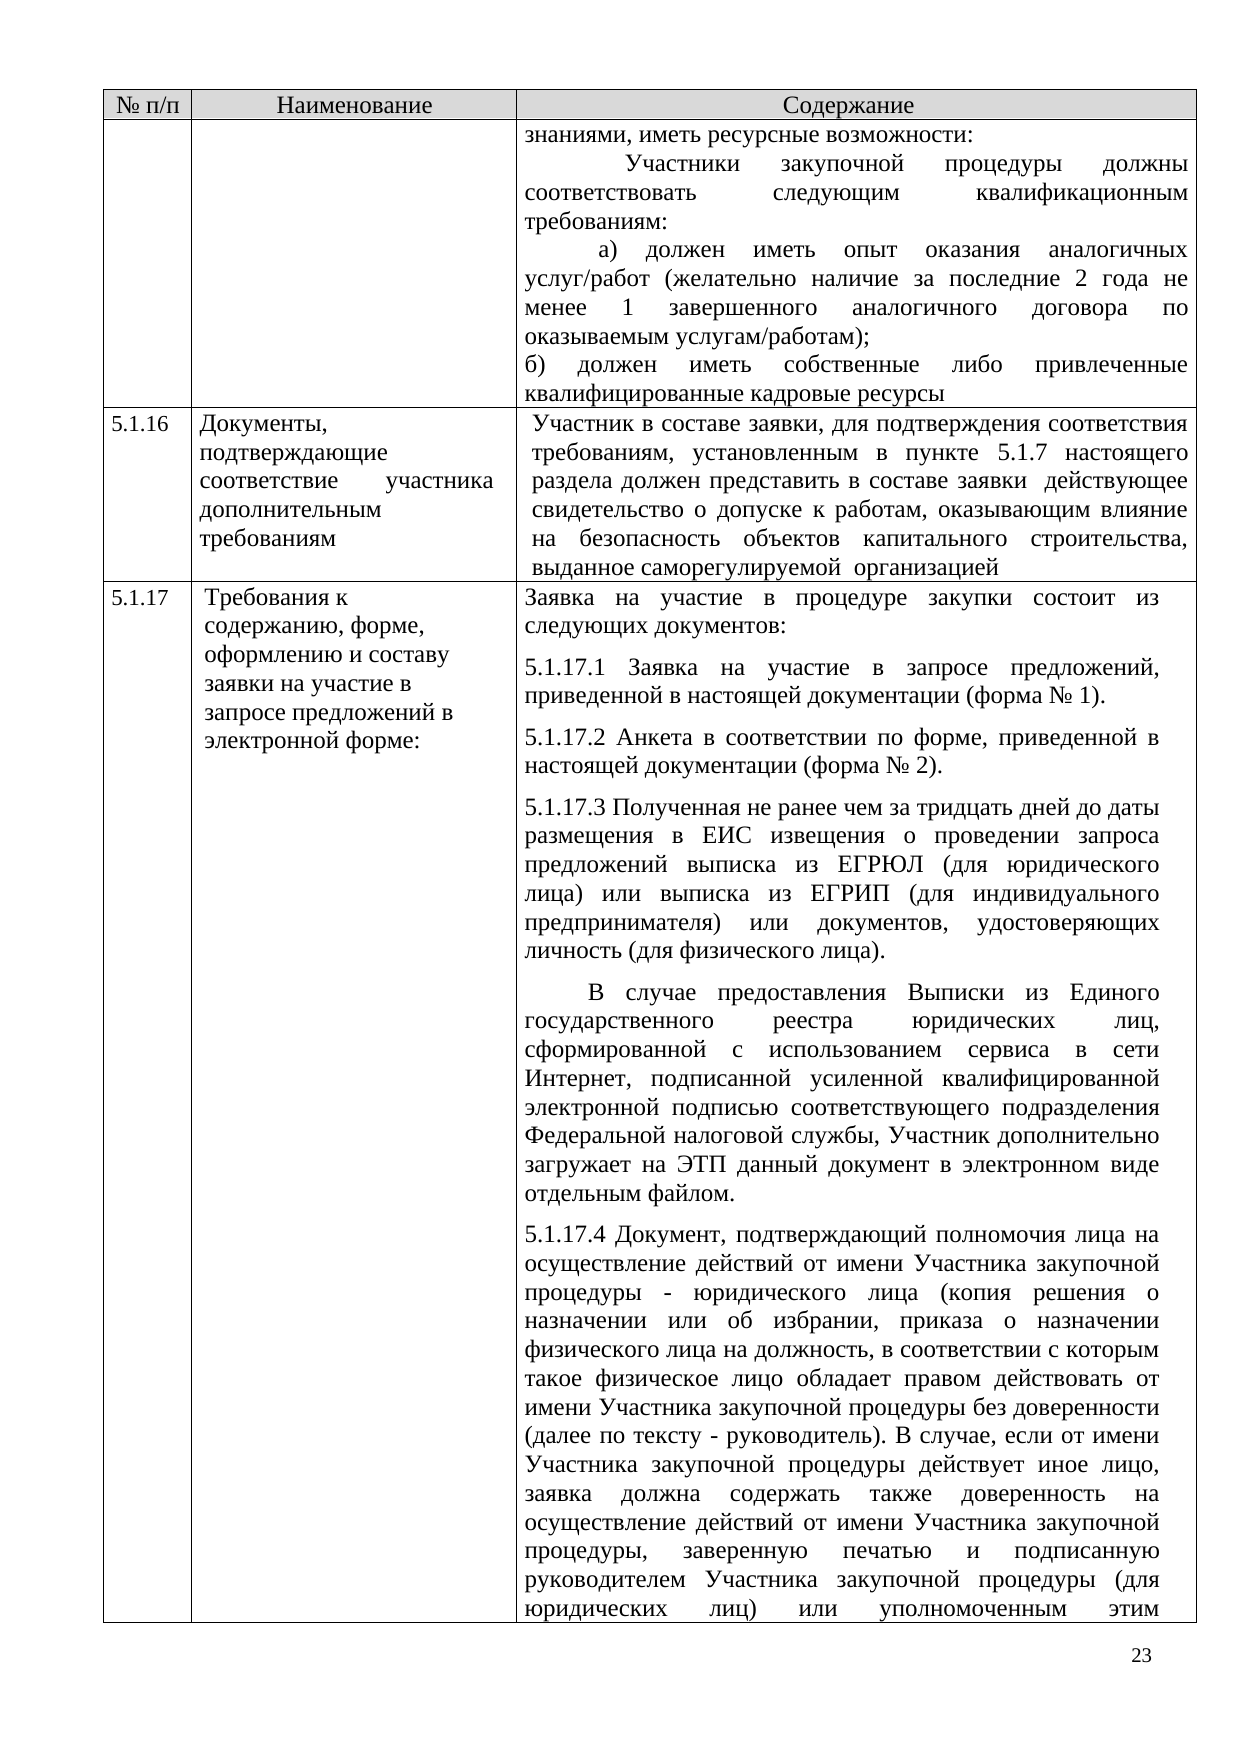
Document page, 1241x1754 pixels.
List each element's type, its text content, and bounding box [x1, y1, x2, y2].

table_header Наименование [192, 90, 516, 118]
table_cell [517, 120, 1196, 407]
table_cell [104, 582, 191, 1622]
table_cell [517, 582, 1196, 1622]
table_header № п/п [104, 90, 191, 118]
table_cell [192, 582, 516, 1622]
table_cell Документы, подтверждающие соответствие участника дополнительным требованиям [192, 408, 516, 581]
table_cell [104, 408, 191, 581]
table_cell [192, 120, 516, 407]
table_cell [104, 120, 191, 407]
table_cell Участник в составе заявки, для подтверждения соответствия требованиям, установленным в пункте 5.1.7 настоящего раздела должен представить в составе заявки действующее свидетельство о допуске к работам, оказывающим влияние на безопасность объектов капитального строительства, выданное саморегулируемой организацией [517, 408, 1196, 581]
table_header Содержание [517, 90, 1196, 118]
